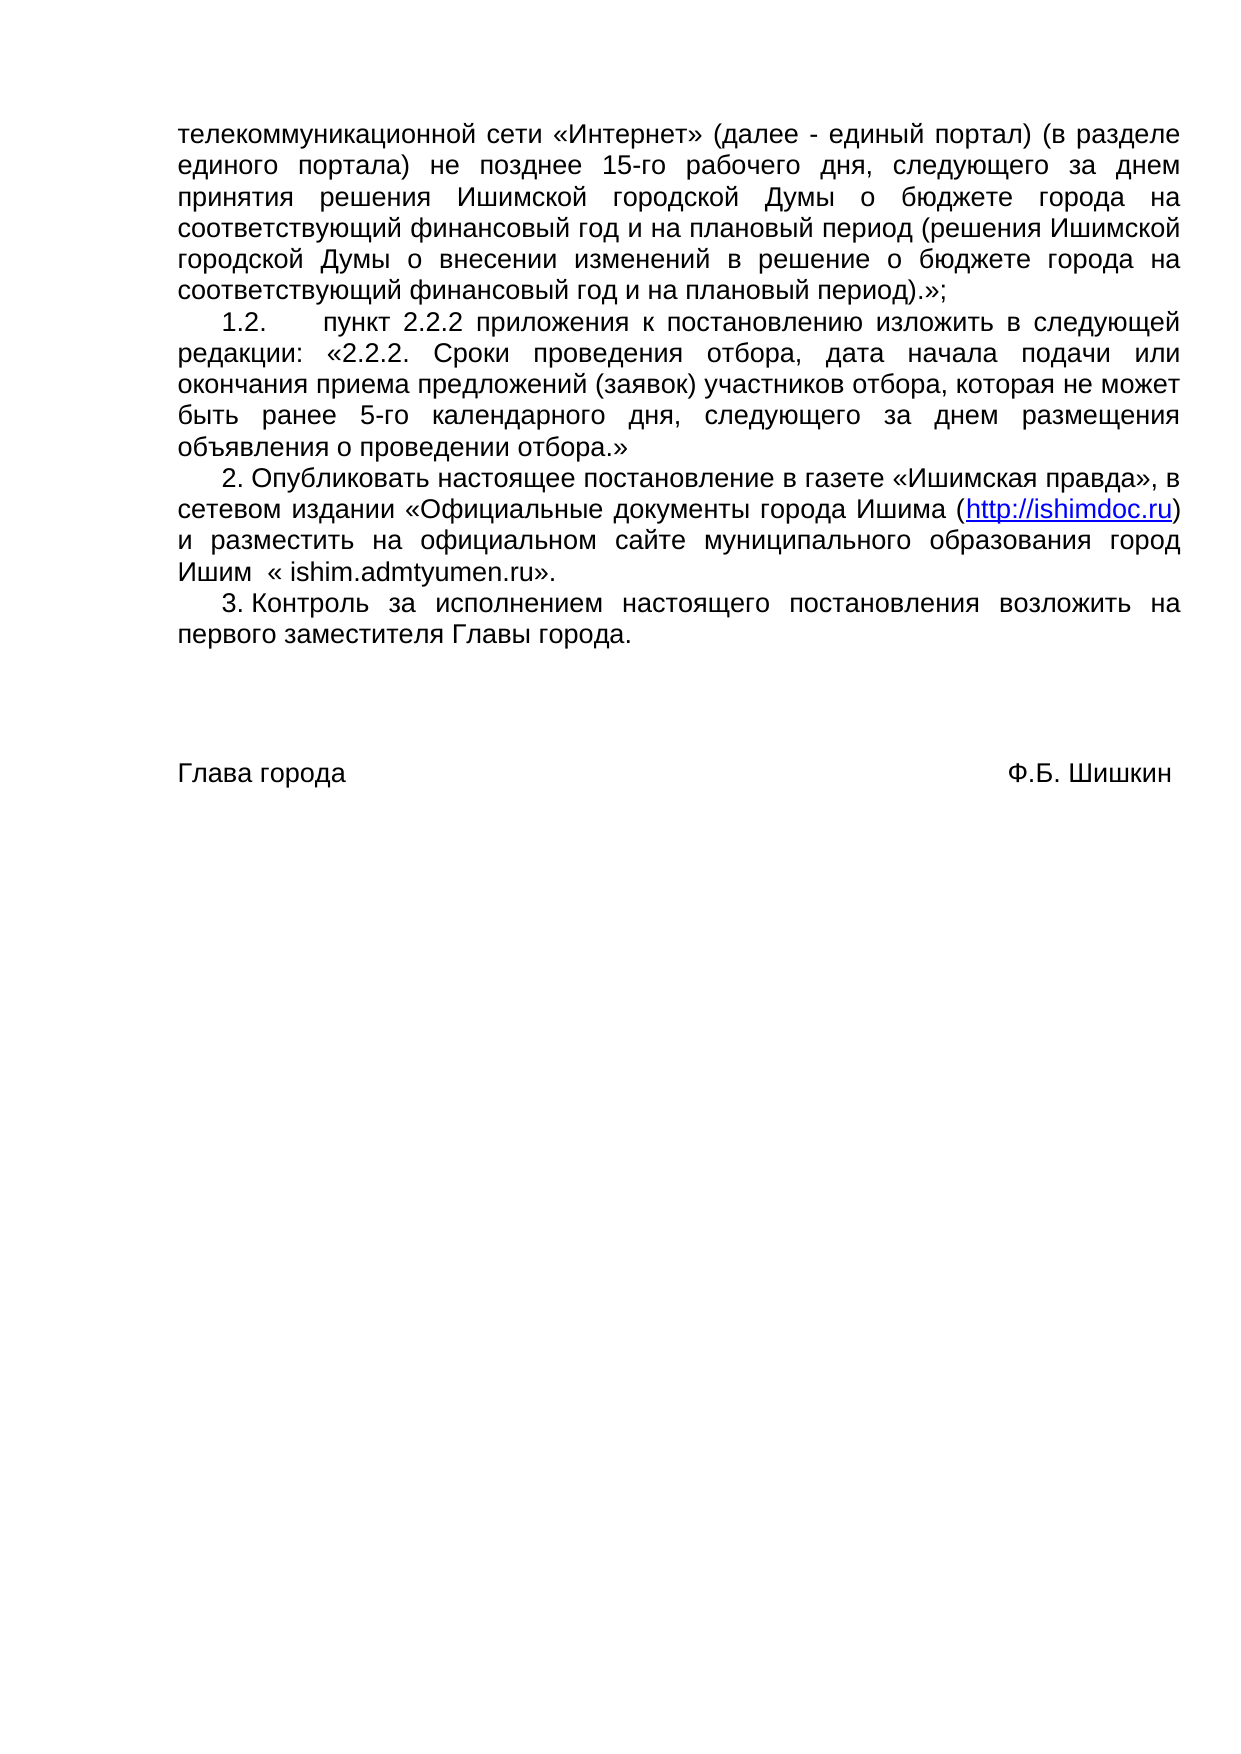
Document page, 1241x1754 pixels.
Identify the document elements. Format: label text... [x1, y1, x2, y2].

list Глава города Ф.Б. Шишкин [177, 757, 1181, 788]
list Опубликовать настоящее постановление в газете «Ишимская правда», в сетевом издании «Официальные документы города Ишима (http://ishimdoc.ru) и разместить на официальном сайте муниципального образования город Ишим « ishim.admtyumen.ru». [177, 462, 1181, 587]
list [177, 118, 1181, 306]
list Контроль за исполнением настоящего постановления возложить на первого заместителя Главы города. [177, 587, 1181, 649]
list пункт 2.2.2 приложения к постановлению изложить в следующей редакции: «2.2.2. Сроки проведения отбора, дата начала подачи или окончания приема предложений (заявок) участников отбора, которая не может быть ранее 5-го календарного дня, следующего за днем размещения объявления о проведении отбора.» [177, 306, 1181, 462]
